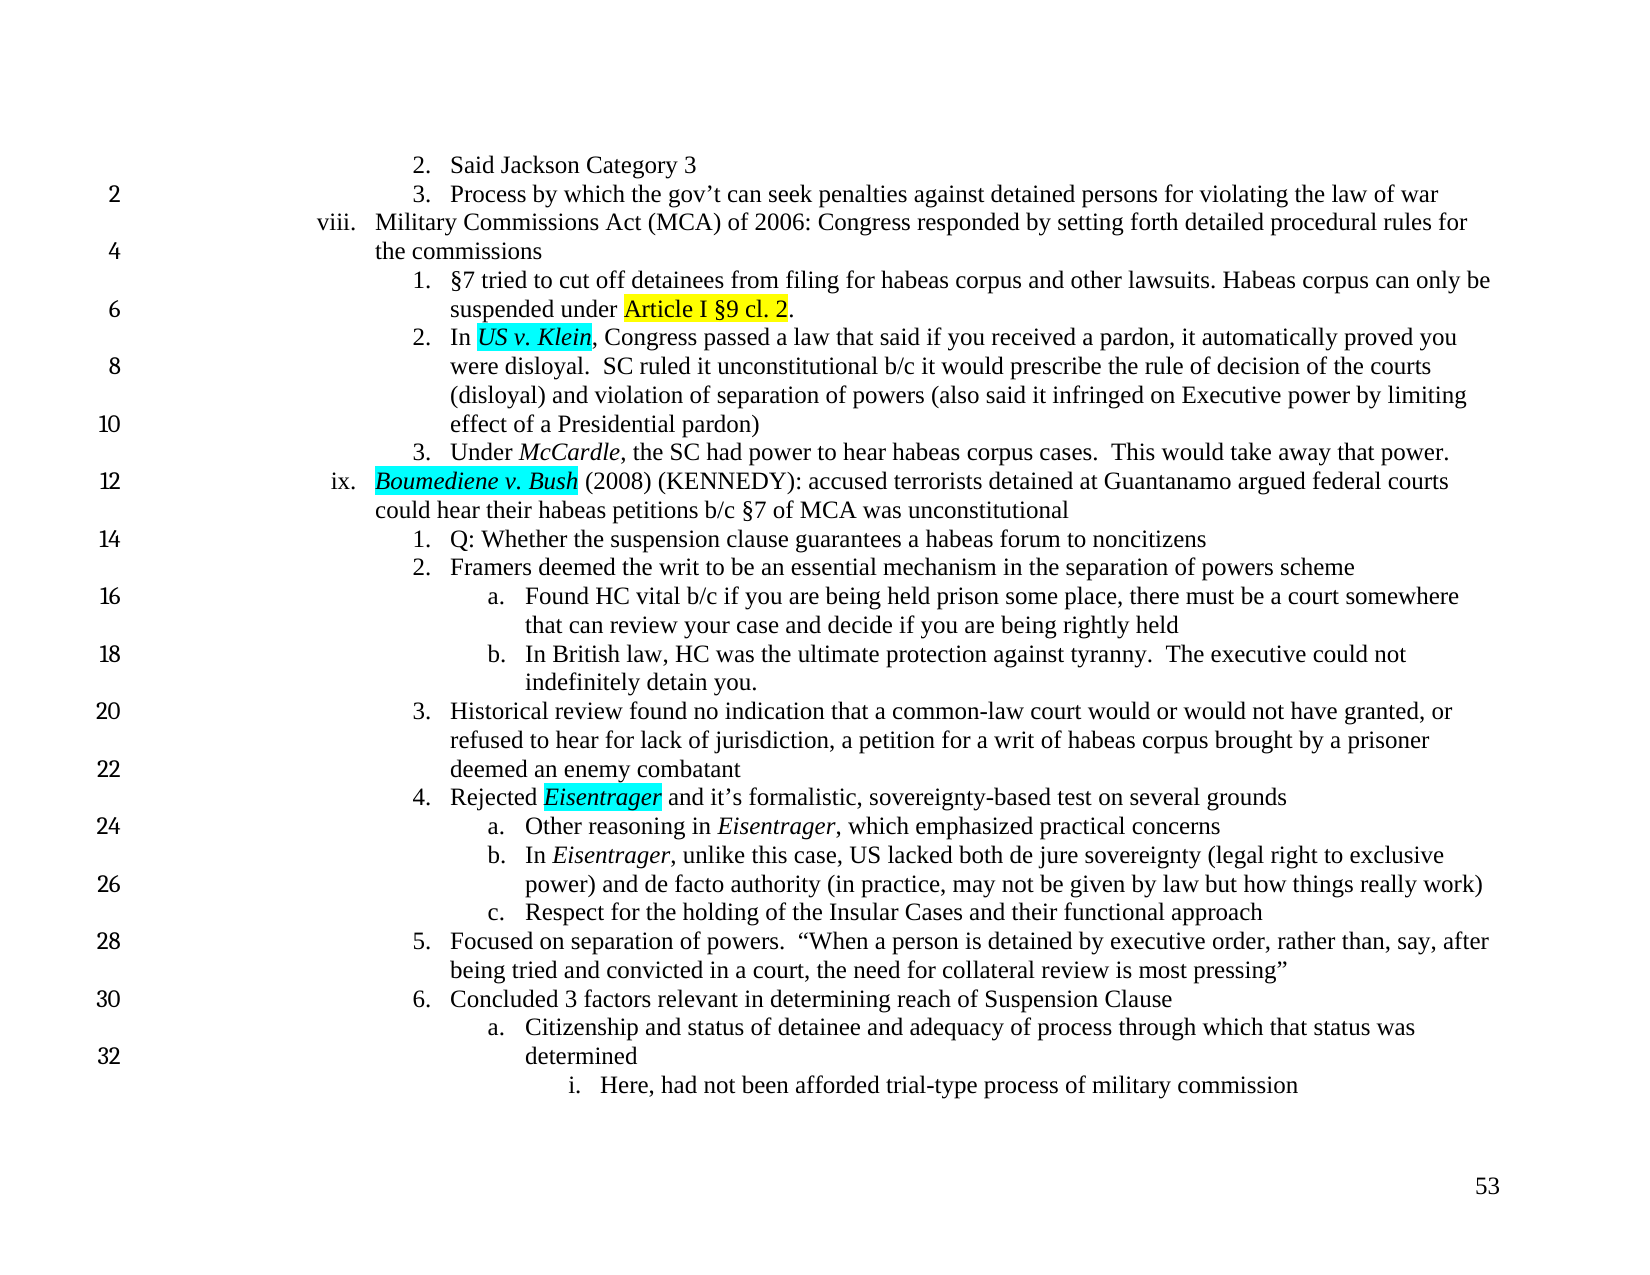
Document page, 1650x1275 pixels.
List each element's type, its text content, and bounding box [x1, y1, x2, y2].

list Framers deemed the writ to be an essential mechanism in the separation of powers scheme [412, 552, 1500, 581]
list Process by which the gov’t can seek penalties against detained persons for violating the law of war [412, 179, 1500, 207]
list Concluded 3 factors relevant in determining reach of Suspension Clause [412, 984, 1500, 1012]
list Q: Whether the suspension clause guarantees a habeas forum to noncitizens [412, 524, 1500, 552]
list Said Jackson Category 3 [412, 150, 1500, 179]
list Historical review found no indication that a common-law court would or would not have granted, or refused to hear for lack of jurisdiction, a petition for a writ of habeas corpus brought by a prisoner deemed an enemy combatant [412, 696, 1500, 782]
list Focused on separation of powers. “When a person is detained by executive order, rather than, say, after being tried and convicted in a court, the need for collateral review is most pressing” [412, 926, 1500, 984]
list §7 tried to cut off detainees from filing for habeas corpus and other lawsuits. Habeas corpus can only be suspended under Article I §9 cl. 2. [412, 265, 1500, 322]
list Here, had not been afforded trial-type process of military commission [581, 1070, 1500, 1099]
list Under McCardle, the SC had power to hear habeas corpus cases. This would take away that power. [412, 437, 1500, 466]
list Rejected Eisentrager and it’s formalistic, sovereignty-based test on several grounds [412, 782, 1500, 811]
list Found HC vital b/c if you are being held prison some place, there must be a court somewhere that can review your case and decide if you are being rightly held [487, 581, 1500, 639]
list Military Commissions Act (MCA) of 2006: Congress responded by setting forth detailed procedural rules for the commissions [356, 207, 1500, 265]
list In US v. Klein, Congress passed a law that said if you received a pardon, it automatically proved you were disloyal. SC ruled it unconstitutional b/c it would prescribe the rule of decision of the courts (disloyal) and violation of separation of powers (also said it infringed on Executive power by limiting effect of a Presidential pardon) [412, 322, 1500, 437]
list Boumediene v. Bush (2008) (KENNEDY): accused terrorists detained at Guantanamo argued federal courts could hear their habeas petitions b/c §7 of MCA was unconstitutional [356, 466, 1500, 524]
list Citizenship and status of detainee and adequacy of process through which that status was determined [487, 1012, 1500, 1070]
list Other reasoning in Eisentrager, which emphasized practical concerns [487, 811, 1500, 840]
list In British law, HC was the ultimate protection against tyranny. The executive could not indefinitely detain you. [487, 639, 1500, 696]
list Respect for the holding of the Insular Cases and their functional approach [487, 897, 1500, 926]
list In Eisentrager, unlike this case, US lacked both de jure sovereignty (legal right to exclusive power) and de facto authority (in practice, may not be given by law but how things really work) [487, 840, 1500, 897]
